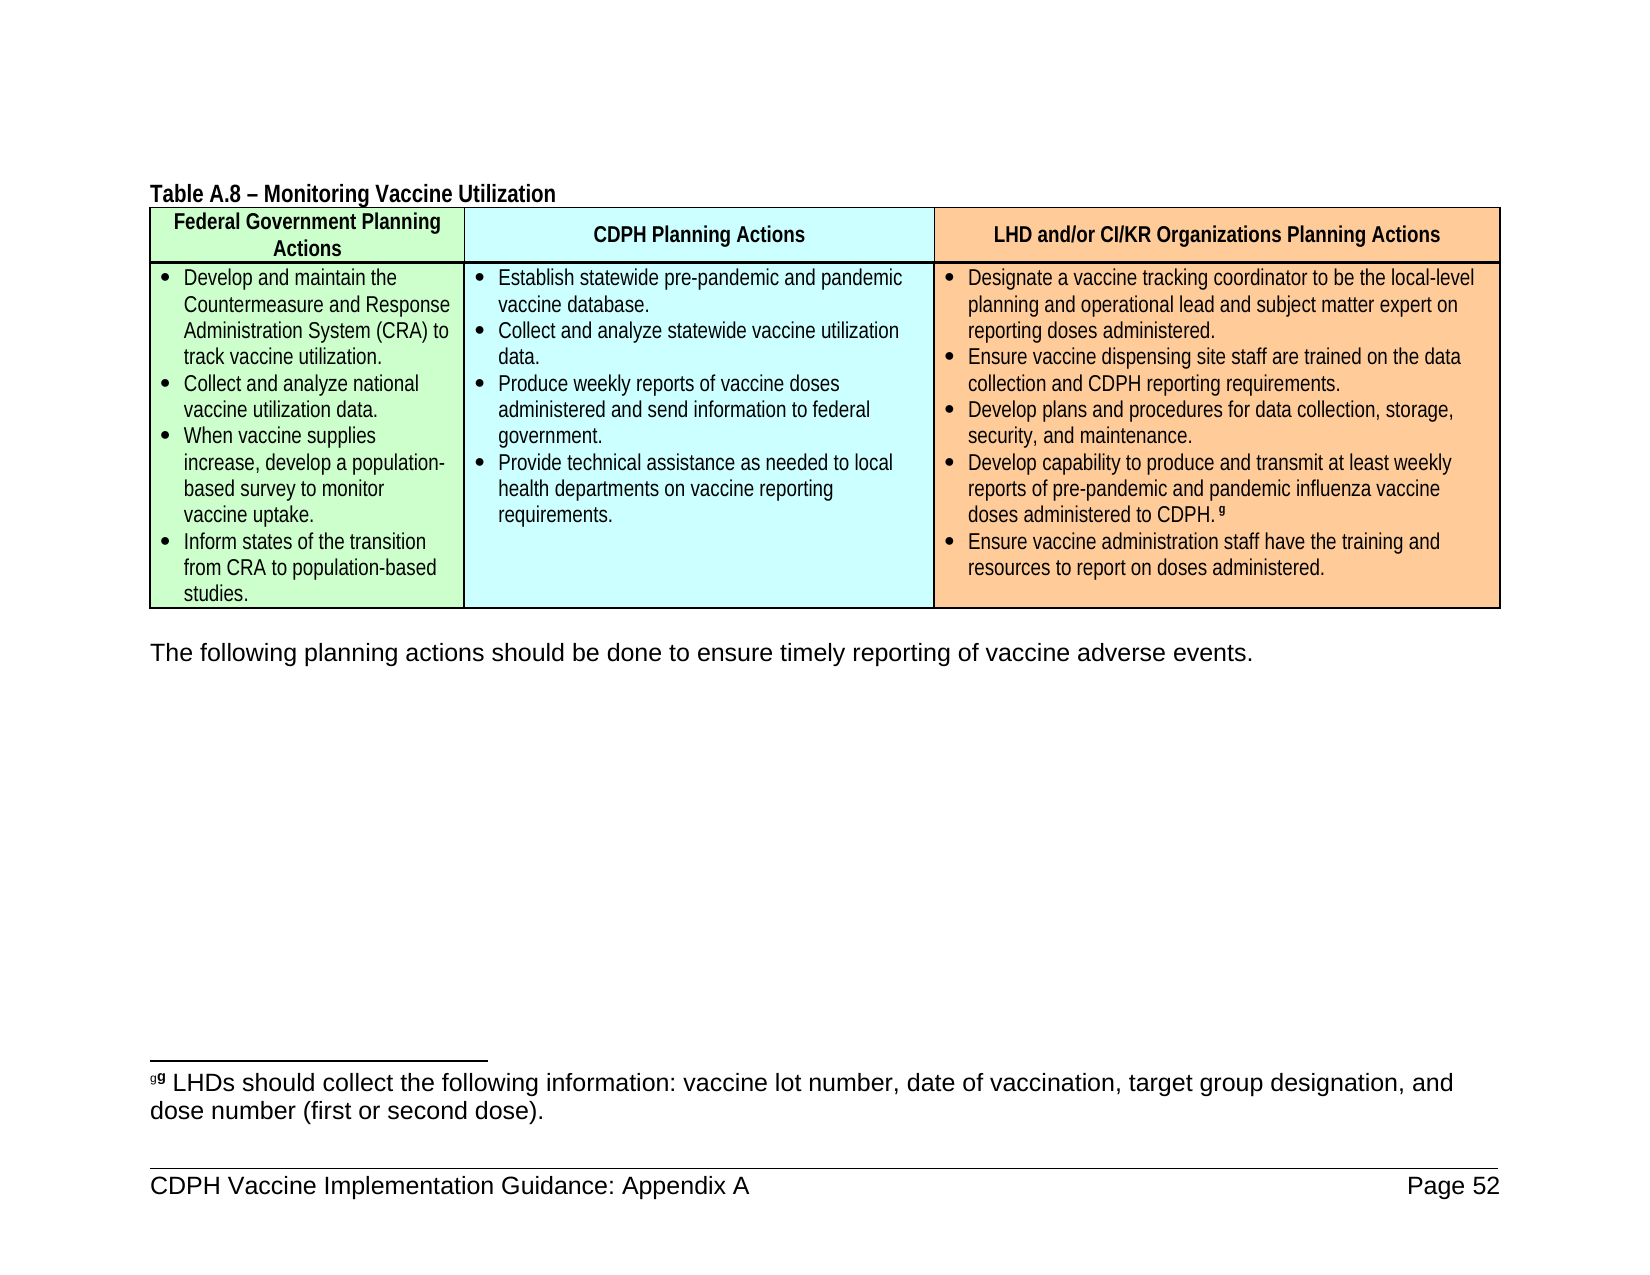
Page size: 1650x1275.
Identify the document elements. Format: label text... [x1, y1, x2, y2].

table_header LHD and/or CI/KR Organizations Planning Actions [935, 208, 1499, 261]
text Table A.8 – Monitoring Vaccine Utilization [150, 179, 1500, 207]
table_cell Designate a vaccine tracking coordinator to be the local-level planning and operational lead and subject matter expert on reporting doses administered. Ensure vaccine dispensing site staff are trained on the data collection and CDPH reporting requirements. Develop plans and procedures for data collection, storage, security, and maintenance. Develop capability to produce and transmit at least weekly reports of pre-pandemic and pandemic influenza vaccine doses administered to CDPH. g Ensure vaccine administration staff have the training and resources to report on doses administered. [935, 264, 1499, 607]
table_header Federal Government Planning Actions [151, 208, 464, 261]
table_cell Develop and maintain the Countermeasure and Response Administration System (CRA) to track vaccine utilization. Collect and analyze national vaccine utilization data. When vaccine supplies increase, develop a population-based survey to monitor vaccine uptake. Inform states of the transition from CRA to population-based studies. [151, 264, 463, 607]
text The following planning actions should be done to ensure timely reporting of vaccine adverse events. [150, 637, 1500, 666]
table_cell Establish statewide pre-pandemic and pandemic vaccine database. Collect and analyze statewide vaccine utilization data. Produce weekly reports of vaccine doses administered and send information to federal government. Provide technical assistance as needed to local health departments on vaccine reporting requirements. [465, 264, 933, 607]
table_header CDPH Planning Actions [465, 208, 934, 261]
